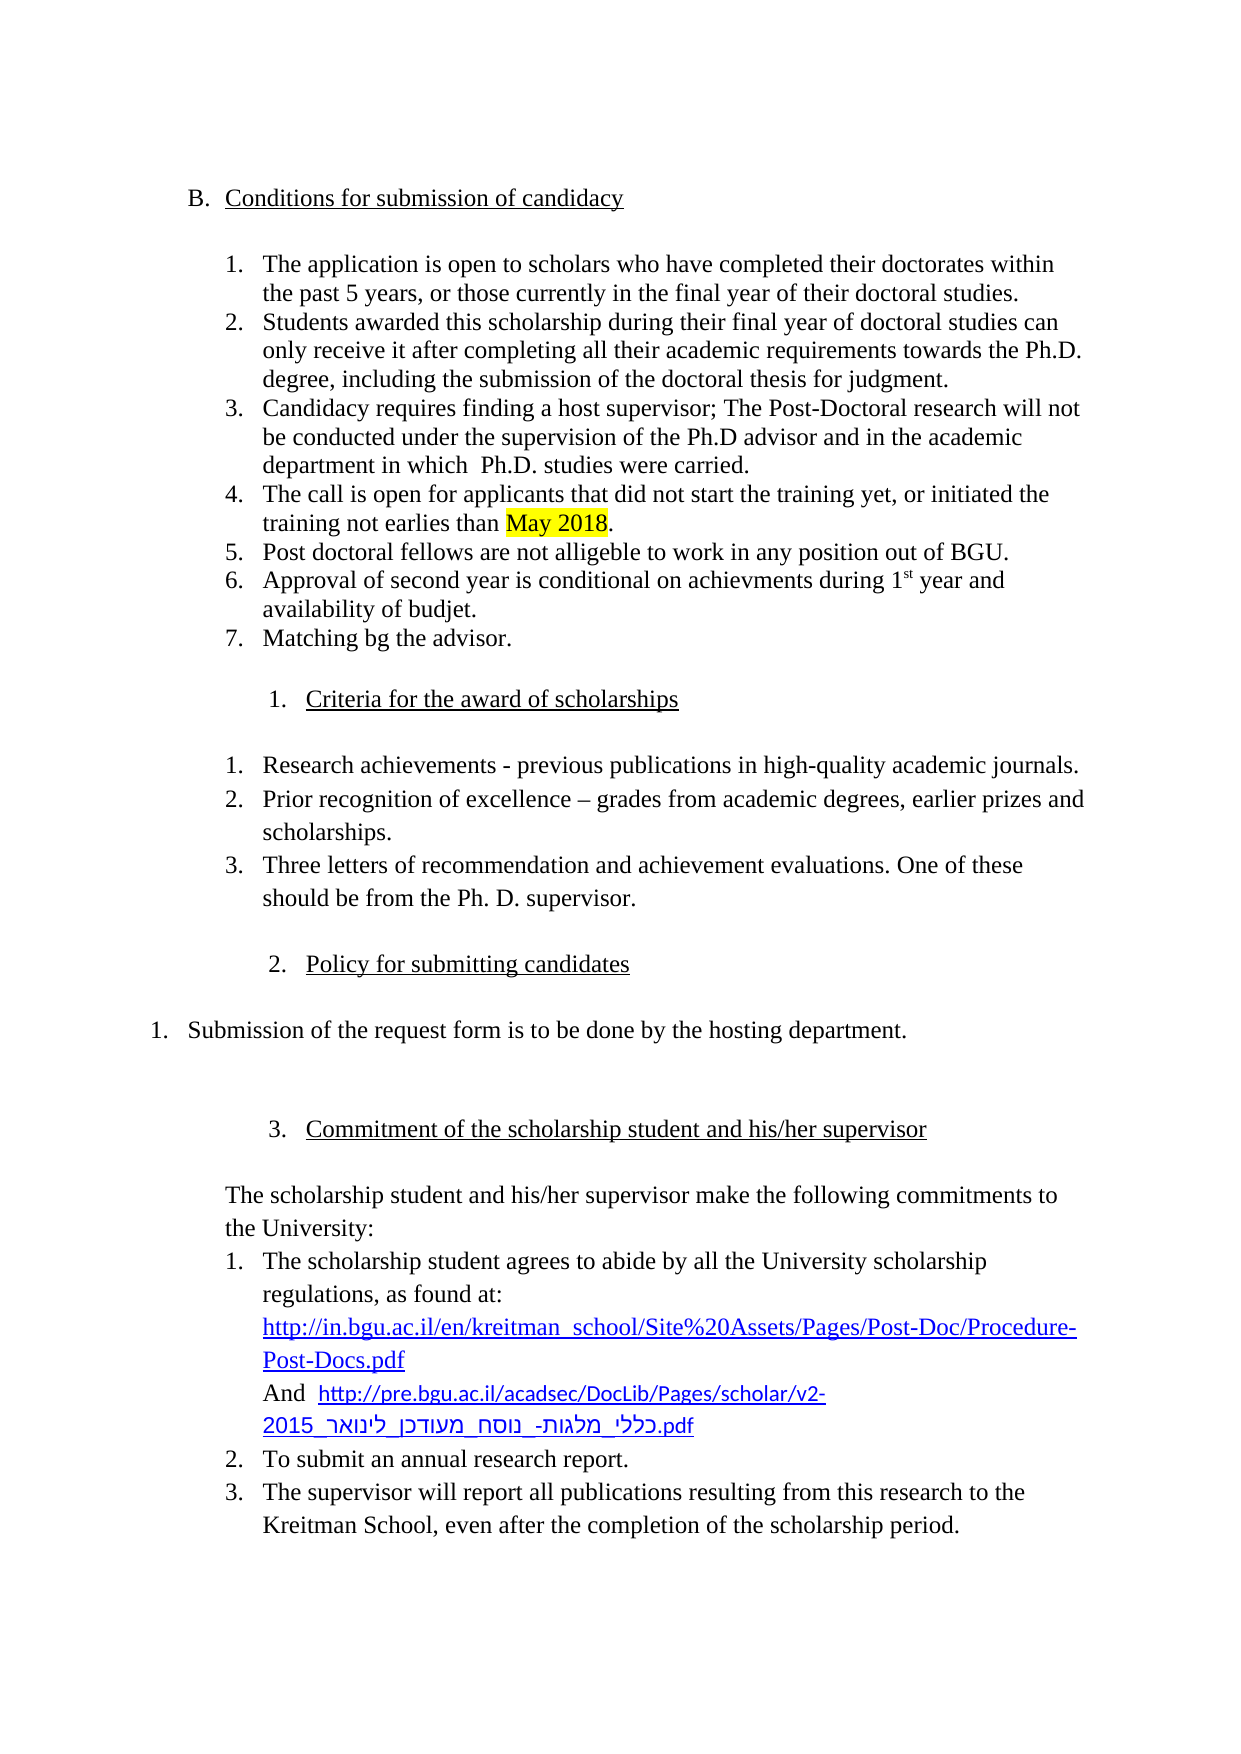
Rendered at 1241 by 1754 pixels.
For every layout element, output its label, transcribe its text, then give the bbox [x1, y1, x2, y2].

list Candidacy requires finding a host supervisor; The Post-Doctoral research will not be conducted under the supervision of the Ph.D advisor and in the academic department in which Ph.D. studies were carried. [225, 393, 1090, 479]
list Post doctoral fellows are not alligeble to work in any position out of BGU. [225, 537, 1090, 565]
list Three letters of recommendation and achievement evaluations. One of these should be from the Ph. D. supervisor. [225, 850, 1090, 911]
list Approval of second year is conditional on achievments during 1st year and availability of budjet. [225, 565, 1090, 623]
list The scholarship student agrees to abide by all the University scholarship regulations, as found at: http://in.bgu.ac.il/en/kreitman_school/Site%20Assets/Pages/Post-Doc/Procedure-Post-Docs.pdf [225, 1246, 1090, 1374]
list The scholarship student and his/her supervisor make the following commitments to the University: [225, 1180, 1090, 1242]
list Commitment of the scholarship student and his/her supervisor [268, 1114, 1090, 1143]
list The call is open for applicants that did not start the training yet, or initiated the training not earlies than May 2018. [225, 479, 1090, 537]
list Criteria for the award of scholarships [268, 684, 1090, 713]
list Research achievements - previous publications in high-quality academic journals. [225, 751, 1090, 779]
list To submit an annual research report. [225, 1444, 1090, 1472]
list Conditions for submission of candidacy [187, 183, 1090, 212]
list The supervisor will report all publications resulting from this research to the Kreitman School, even after the completion of the scholarship period. [225, 1477, 1090, 1538]
list And http://pre.bgu.ac.il/acadsec/DocLib/Pages/scholar/v2-כללי_מלגות-_נוסח_מעודכן_לינואר_2015.pdf [262, 1378, 1090, 1439]
list The application is open to scholars who have completed their doctorates within the past 5 years, or those currently in the final year of their doctoral studies. [225, 249, 1090, 307]
list Submission of the request form is to be done by the hosting department. [150, 1015, 1090, 1043]
list Policy for submitting candidates [268, 949, 1090, 977]
list Students awarded this scholarship during their final year of doctoral studies can only receive it after completing all their academic requirements towards the Ph.D. degree, including the submission of the doctoral thesis for judgment. [225, 307, 1090, 393]
list Prior recognition of excellence – grades from academic degrees, earlier prizes and scholarships. [225, 784, 1090, 845]
list Matching bg the advisor. [225, 623, 1090, 652]
